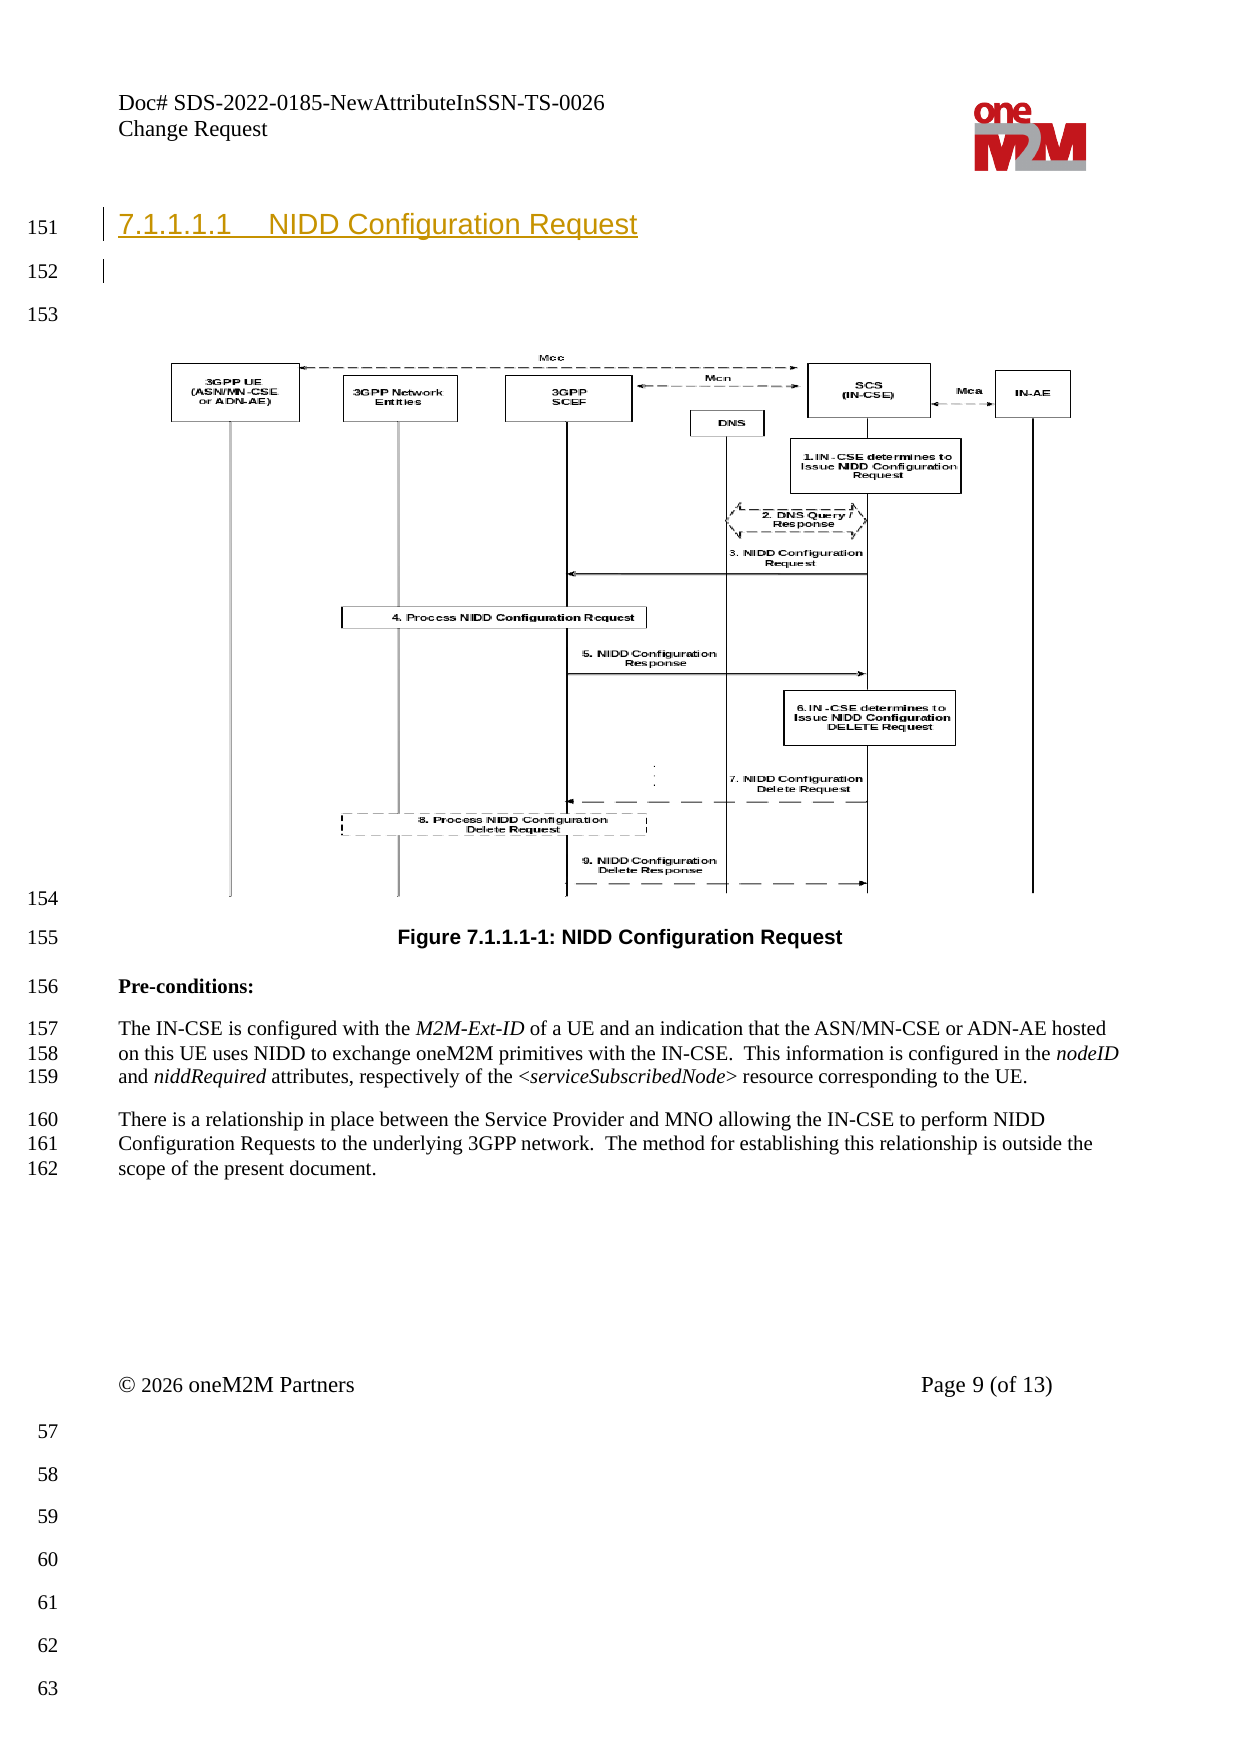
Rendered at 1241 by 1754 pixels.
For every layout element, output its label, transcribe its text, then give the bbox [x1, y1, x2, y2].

text Figure 7.1.1.1-1: NIDD Configuration Request [118, 924, 1122, 948]
text The IN-CSE is configured with the M2M-Ext-ID of a UE and an indication that the ASN/MN-CSE or ADN-AE hosted on this UE uses NIDD to exchange oneM2M primitives with the IN-CSE. This information is configured in the nodeID and niddRequired attributes, respectively of the <serviceSubscribedNode> resource corresponding to the UE. [118, 1016, 1122, 1088]
text There is a relationship in place between the Service Provider and MNO allowing the IN-CSE to perform NIDD Configuration Requests to the underlying 3GPP network. The method for establishing this relationship is outside the scope of the present document. [118, 1107, 1122, 1179]
text Pre-conditions: [118, 973, 1122, 998]
picture [960, 88, 1100, 186]
